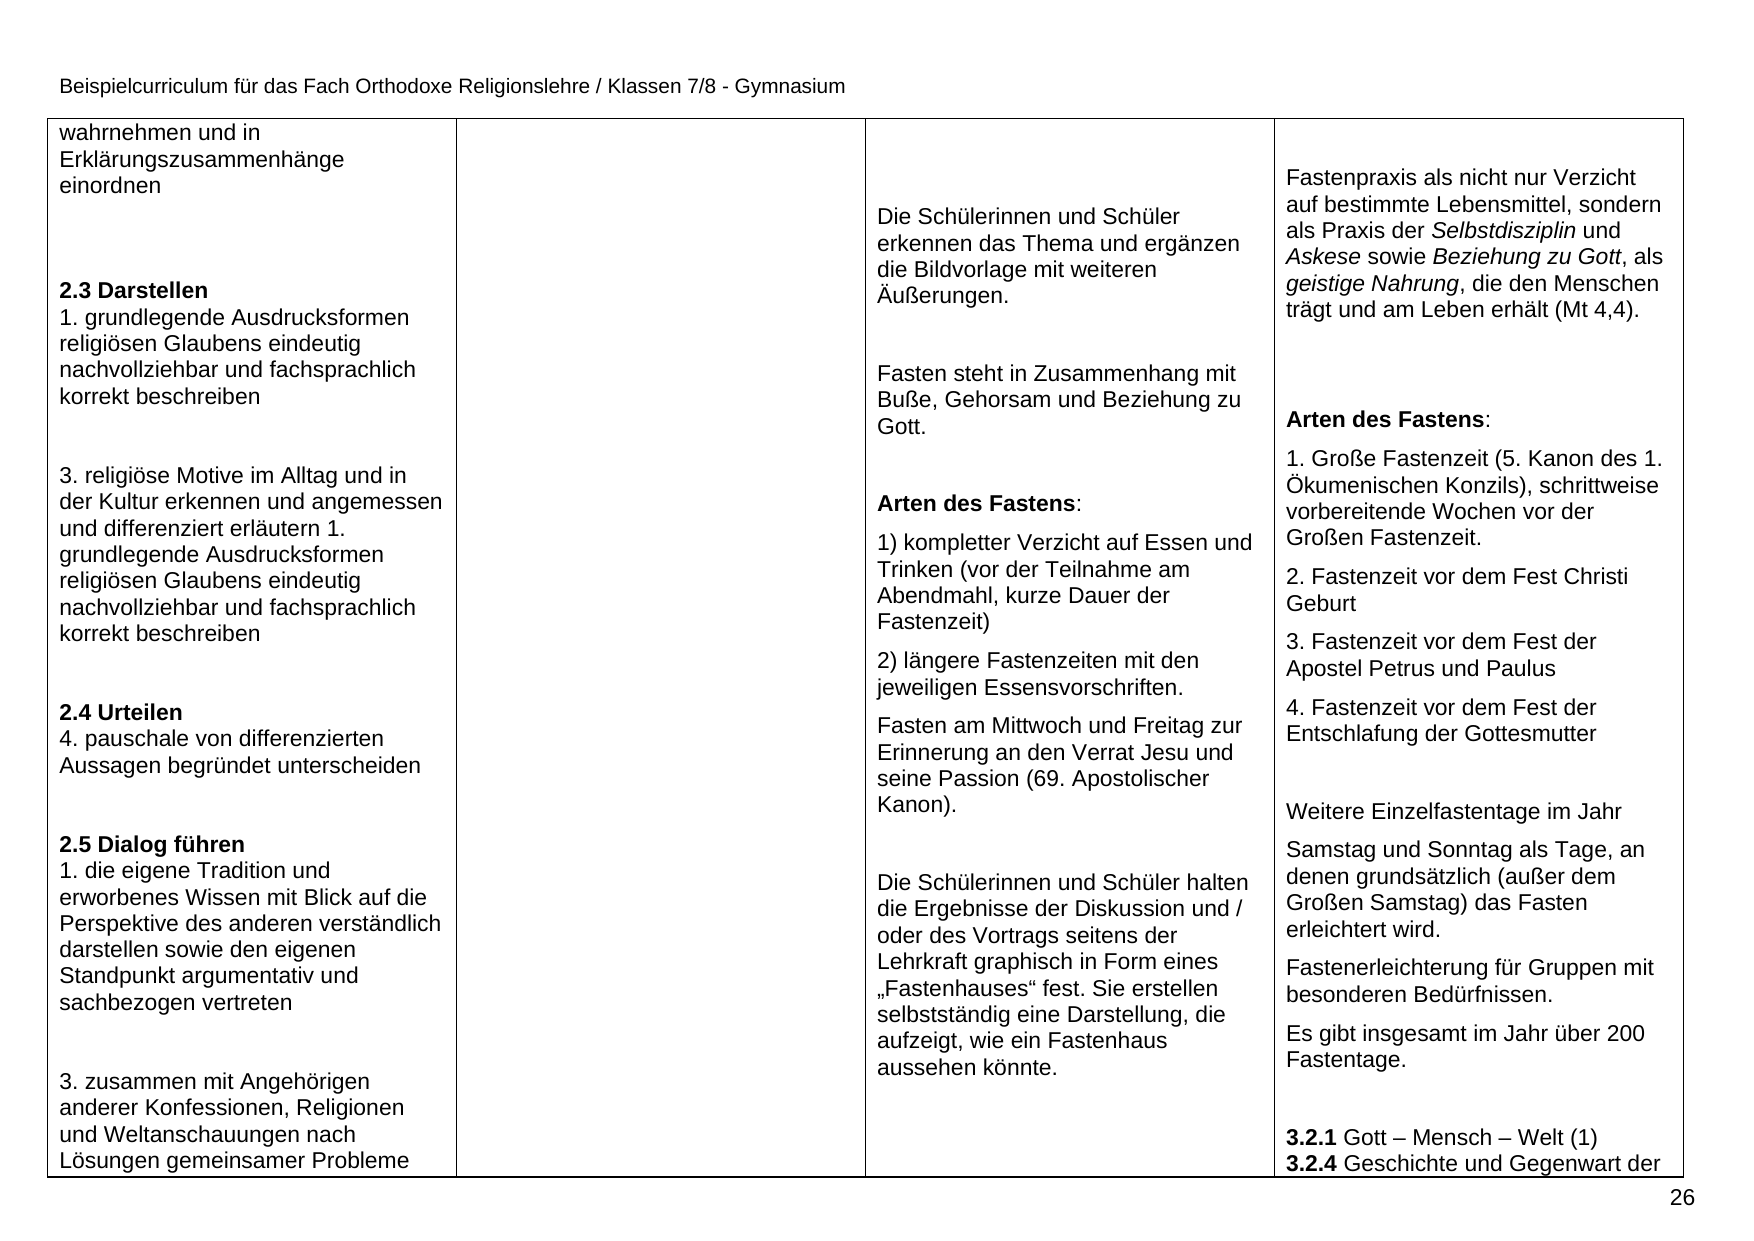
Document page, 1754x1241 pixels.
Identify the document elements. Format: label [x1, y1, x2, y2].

table_cell [48, 119, 456, 1176]
table_cell [457, 119, 865, 1176]
